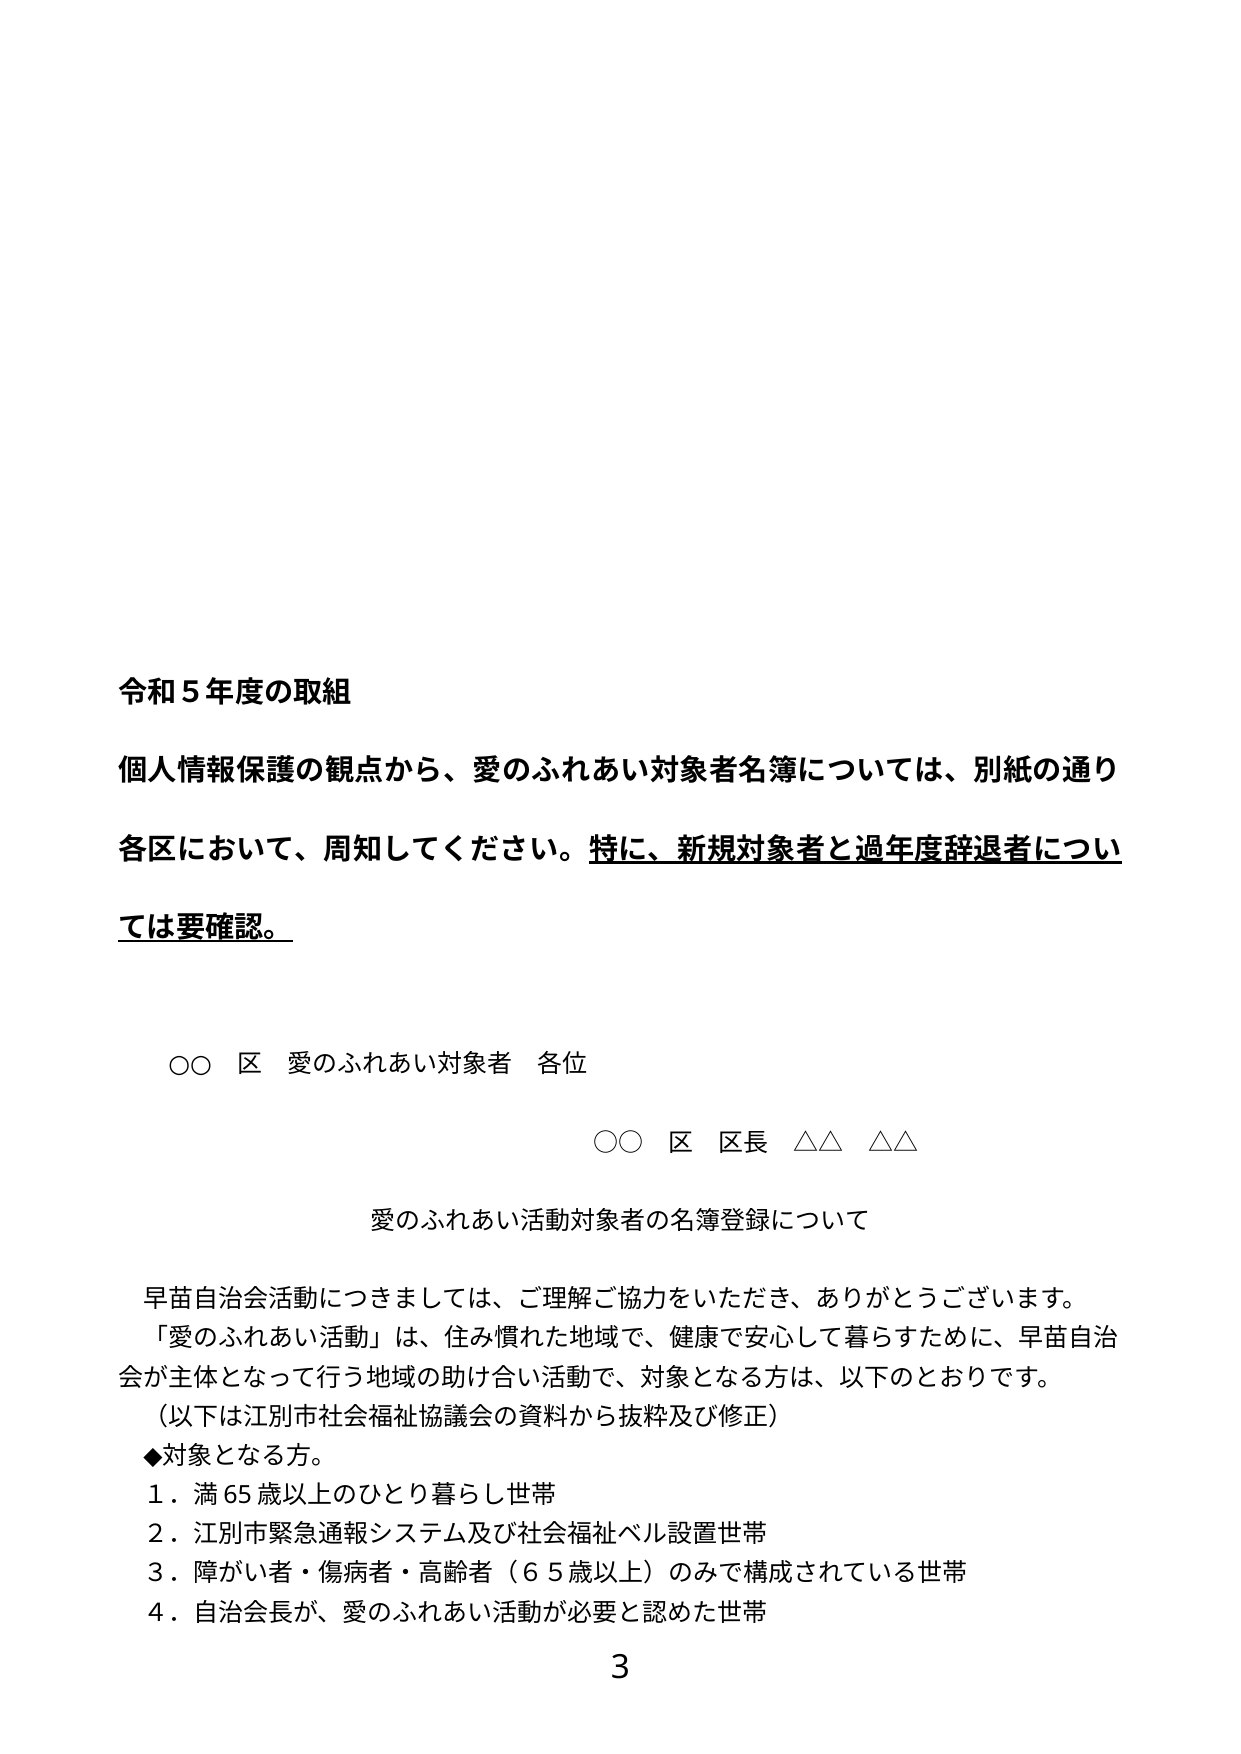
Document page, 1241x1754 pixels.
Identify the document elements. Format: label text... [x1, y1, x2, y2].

text 愛のふれあい活動対象者の名簿登録について [118, 1199, 1122, 1238]
text 令和５年度の取組 [118, 651, 1122, 729]
text １．満65歳以上のひとり暮らし世帯 [118, 1473, 1122, 1512]
text ２．江別市緊急通報システム及び社会福祉ベル設置世帯 [118, 1512, 1122, 1551]
text 個人情報保護の観点から、愛のふれあい対象者名簿については、別紙の通り各区において、周知してください。特に、新規対象者と過年度辞退者については要確認。 [118, 729, 1122, 964]
text （以下は江別市社会福祉協議会の資料から抜粋及び修正） [118, 1395, 1122, 1434]
text ４．自治会長が、愛のふれあい活動が必要と認めた世帯 [118, 1591, 1122, 1630]
text 早苗自治会活動につきましては、ご理解ご協力をいただき、ありがとうございます。 [118, 1277, 1122, 1316]
text ○○ 区 愛のふれあい対象者 各位 [118, 1042, 1122, 1081]
text 「愛のふれあい活動」は、住み慣れた地域で、健康で安心して暮らすために、早苗自治会が主体となって行う地域の助け合い活動で、対象となる方は、以下のとおりです。 [118, 1316, 1122, 1395]
text ◆対象となる方。 [118, 1434, 1122, 1473]
text ○○ 区 区長 △△ △△ [118, 1121, 1122, 1160]
text ３．障がい者・傷病者・高齢者（６５歳以上）のみで構成されている世帯 [118, 1551, 1122, 1591]
